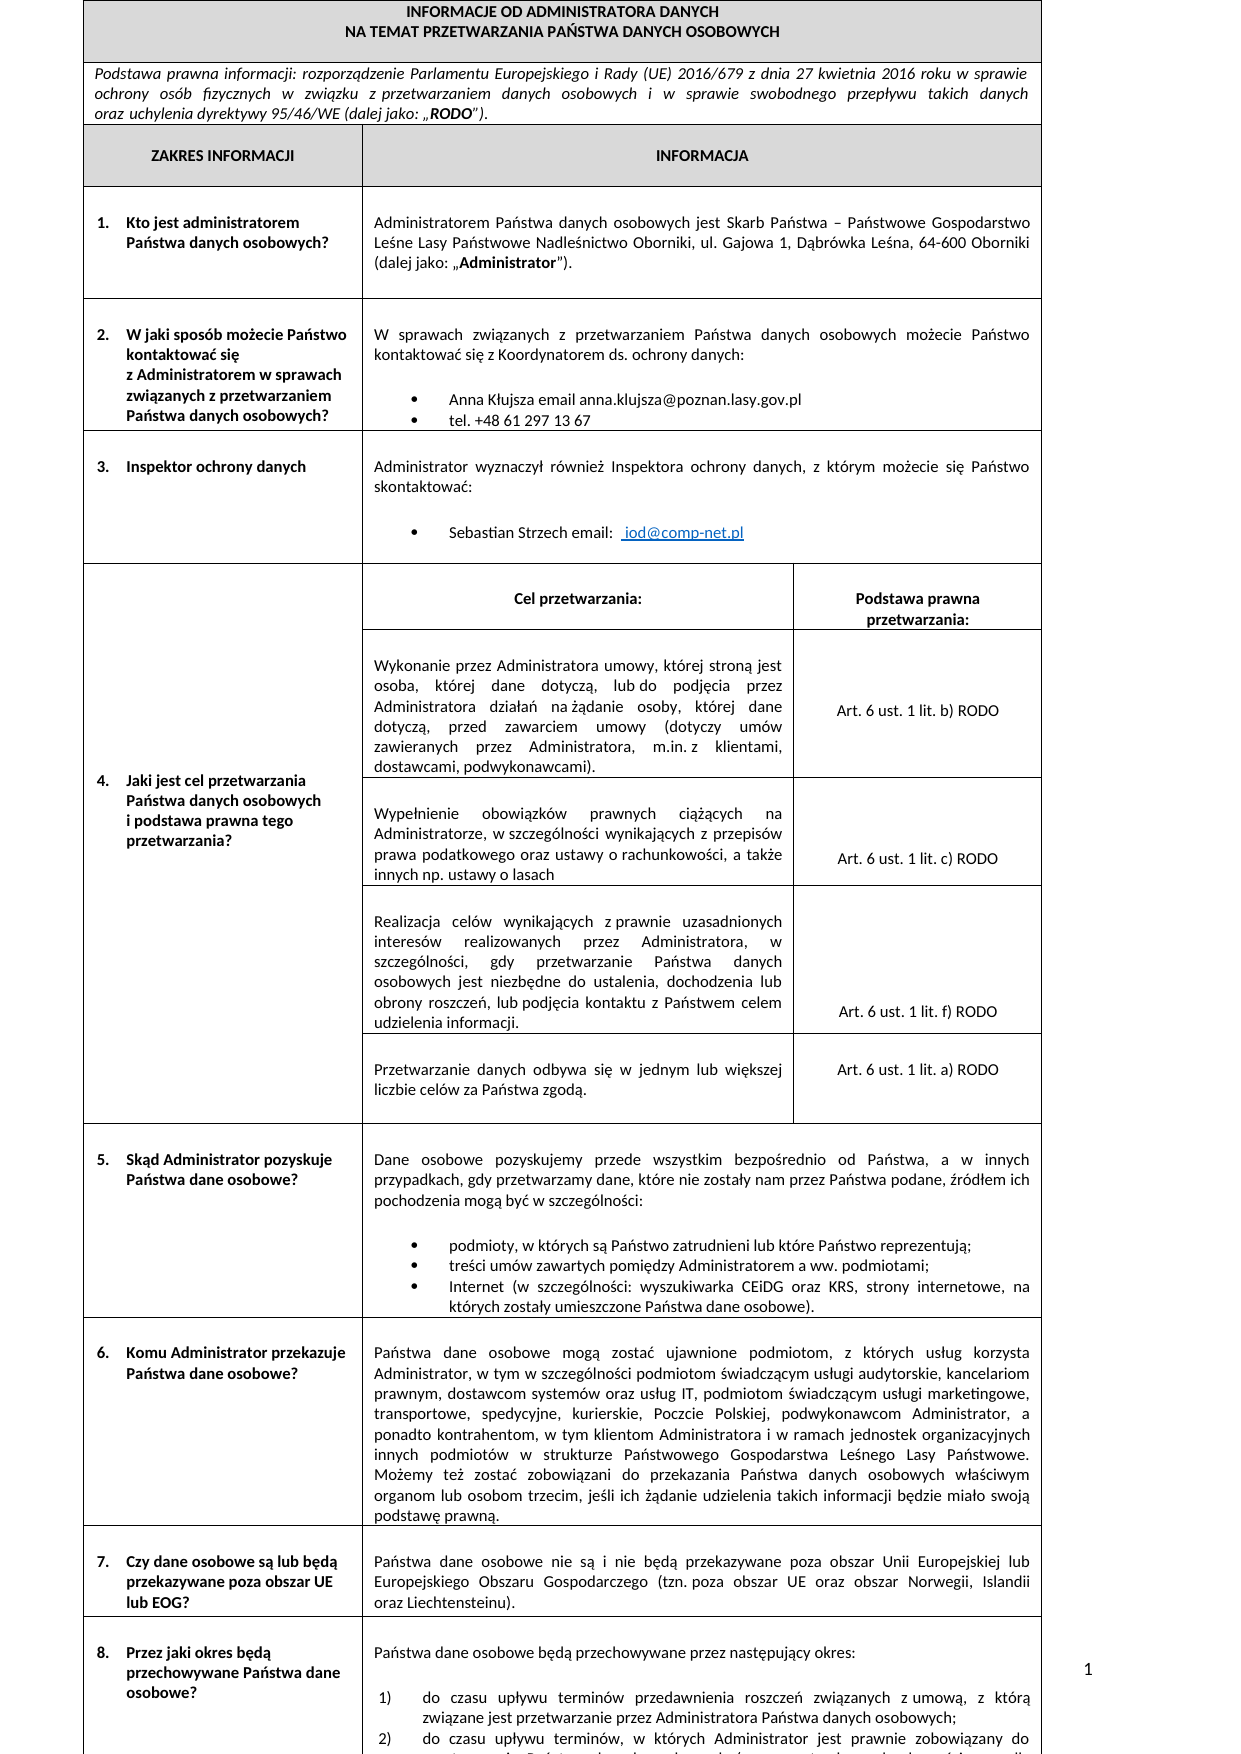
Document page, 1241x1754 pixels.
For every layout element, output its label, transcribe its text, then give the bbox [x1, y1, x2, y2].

table_cell Kto jest administratorem Państwa danych osobowych? [84, 187, 362, 298]
table_cell W sprawach związanych z przetwarzaniem Państwa danych osobowych możecie Państwo kontaktować się z Koordynatorem ds. ochrony danych: Anna Kłujsza email anna.klujsza@poznan.lasy.gov.pl tel. +48 61 297 13 67 [363, 299, 1041, 430]
table_header INFORMACJE OD ADMINISTRATORA DANYCH NA TEMAT PRZETWARZANIA PAŃSTWA DANYCH OSOBOWYCH [84, 1, 1041, 62]
table_cell ZAKRES INFORMACJI [84, 125, 362, 186]
table_cell Jaki jest cel przetwarzania Państwa danych osobowych i podstawa prawna tego przetwarzania? [84, 564, 362, 1123]
table_cell INFORMACJA [363, 125, 1041, 186]
table_cell Państwa dane osobowe nie są i nie będą przekazywane poza obszar Unii Europejskiej lub Europejskiego Obszaru Gospodarczego (tzn. poza obszar UE oraz obszar Norwegii, Islandii oraz Liechtensteinu). [363, 1526, 1041, 1616]
table_cell Czy dane osobowe są lub będą przekazywane poza obszar UE lub EOG? [84, 1526, 362, 1616]
table_cell Komu Administrator przekazuje Państwa dane osobowe? [84, 1318, 362, 1525]
table_cell Skąd Administrator pozyskuje Państwa dane osobowe? [84, 1124, 362, 1317]
table_cell Administrator wyznaczył również Inspektora ochrony danych, z którym możecie się Państwo skontaktować: Sebastian Strzech email: iod@comp-net.pl [363, 431, 1041, 562]
table_cell Inspektor ochrony danych [84, 431, 362, 562]
table_cell Państwa dane osobowe będą przechowywane przez następujący okres: do czasu upływu terminów przedawnienia roszczeń związanych z umową, z którą związane jest przetwarzanie przez Administratora Państwa danych osobowych; do czasu upływu terminów, w których Administrator jest prawnie zobowiązany do przetwarzania Państwa danych osobowych (np. na potrzeby rachunkowości oraz dla celów podatkowych – 5 lat liczonych od końca roku kalendarzowego, w którym upływał termin zapłaty podatku); do czasu wniesienia przez Państwa sprzeciwu wobec przetwarzania Państwa danych w celach marketingu bezpośredniego Administratora; do czasu zrealizowania prawnie uzasadnionych interesów Administratora danych; do czasu cofnięcia przez Państwa zgody na przetwarzanie danych osobowych, w sytuacji, gdy podstawą przetwarzania danych jest Państwa zgoda. [363, 1617, 1041, 1754]
table_cell Państwa dane osobowe mogą zostać ujawnione podmiotom, z których usług korzysta Administrator, w tym w szczególności podmiotom świadczącym usługi audytorskie, kancelariom prawnym, dostawcom systemów oraz usług IT, podmiotom świadczącym usługi marketingowe, transportowe, spedycyjne, kurierskie, Poczcie Polskiej, podwykonawcom Administrator, a ponadto kontrahentom, w tym klientom Administratora i w ramach jednostek organizacyjnych innych podmiotów w strukturze Państwowego Gospodarstwa Leśnego Lasy Państwowe. Możemy też zostać zobowiązani do przekazania Państwa danych osobowych właściwym organom lub osobom trzecim, jeśli ich żądanie udzielenia takich informacji będzie miało swoją podstawę prawną. [363, 1318, 1041, 1525]
table_cell Art. 6 ust. 1 lit. c) RODO [794, 778, 1041, 885]
table_cell Art. 6 ust. 1 lit. b) RODO [794, 630, 1041, 777]
table_cell Wypełnienie obowiązków prawnych ciążących na Administratorze, w szczególności wynikających z przepisów prawa podatkowego oraz ustawy o rachunkowości, a także innych np. ustawy o lasach [363, 778, 793, 885]
table_cell Podstawa prawna informacji: rozporządzenie Parlamentu Europejskiego i Rady (UE) 2016/679 z dnia 27 kwietnia 2016 roku w sprawie ochrony osób fizycznych w związku z przetwarzaniem danych osobowych i w sprawie swobodnego przepływu takich danych oraz uchylenia dyrektywy 95/46/WE (dalej jako: „RODO”). [84, 63, 1041, 124]
table_cell Przez jaki okres będą przechowywane Państwa dane osobowe? [84, 1617, 362, 1754]
table_cell Cel przetwarzania: [363, 564, 793, 629]
table_cell W jaki sposób możecie Państwo kontaktować się z Administratorem w sprawach związanych z przetwarzaniem Państwa danych osobowych? [84, 299, 362, 430]
table_cell Dane osobowe pozyskujemy przede wszystkim bezpośrednio od Państwa, a w innych przypadkach, gdy przetwarzamy dane, które nie zostały nam przez Państwa podane, źródłem ich pochodzenia mogą być w szczególności: podmioty, w których są Państwo zatrudnieni lub które Państwo reprezentują; treści umów zawartych pomiędzy Administratorem a ww. podmiotami; Internet (w szczególności: wyszukiwarka CEiDG oraz KRS, strony internetowe, na których zostały umieszczone Państwa dane osobowe). [363, 1124, 1041, 1317]
table_cell Wykonanie przez Administratora umowy, której stroną jest osoba, której dane dotyczą, lub do podjęcia przez Administratora działań na żądanie osoby, której dane dotyczą, przed zawarciem umowy (dotyczy umów zawieranych przez Administratora, m.in. z klientami, dostawcami, podwykonawcami). [363, 630, 793, 777]
table_cell Art. 6 ust. 1 lit. f) RODO [794, 886, 1041, 1033]
table_cell Realizacja celów wynikających z prawnie uzasadnionych interesów realizowanych przez Administratora, w szczególności, gdy przetwarzanie Państwa danych osobowych jest niezbędne do ustalenia, dochodzenia lub obrony roszczeń, lub podjęcia kontaktu z Państwem celem udzielenia informacji. [363, 886, 793, 1033]
table_cell Administratorem Państwa danych osobowych jest Skarb Państwa – Państwowe Gospodarstwo Leśne Lasy Państwowe Nadleśnictwo Oborniki, ul. Gajowa 1, Dąbrówka Leśna, 64-600 Oborniki (dalej jako: „Administrator”). [363, 187, 1041, 298]
table_cell Przetwarzanie danych odbywa się w jednym lub większej liczbie celów za Państwa zgodą. [363, 1034, 793, 1123]
table_cell Art. 6 ust. 1 lit. a) RODO [794, 1034, 1041, 1123]
table_cell Podstawa prawna przetwarzania: [794, 564, 1041, 629]
